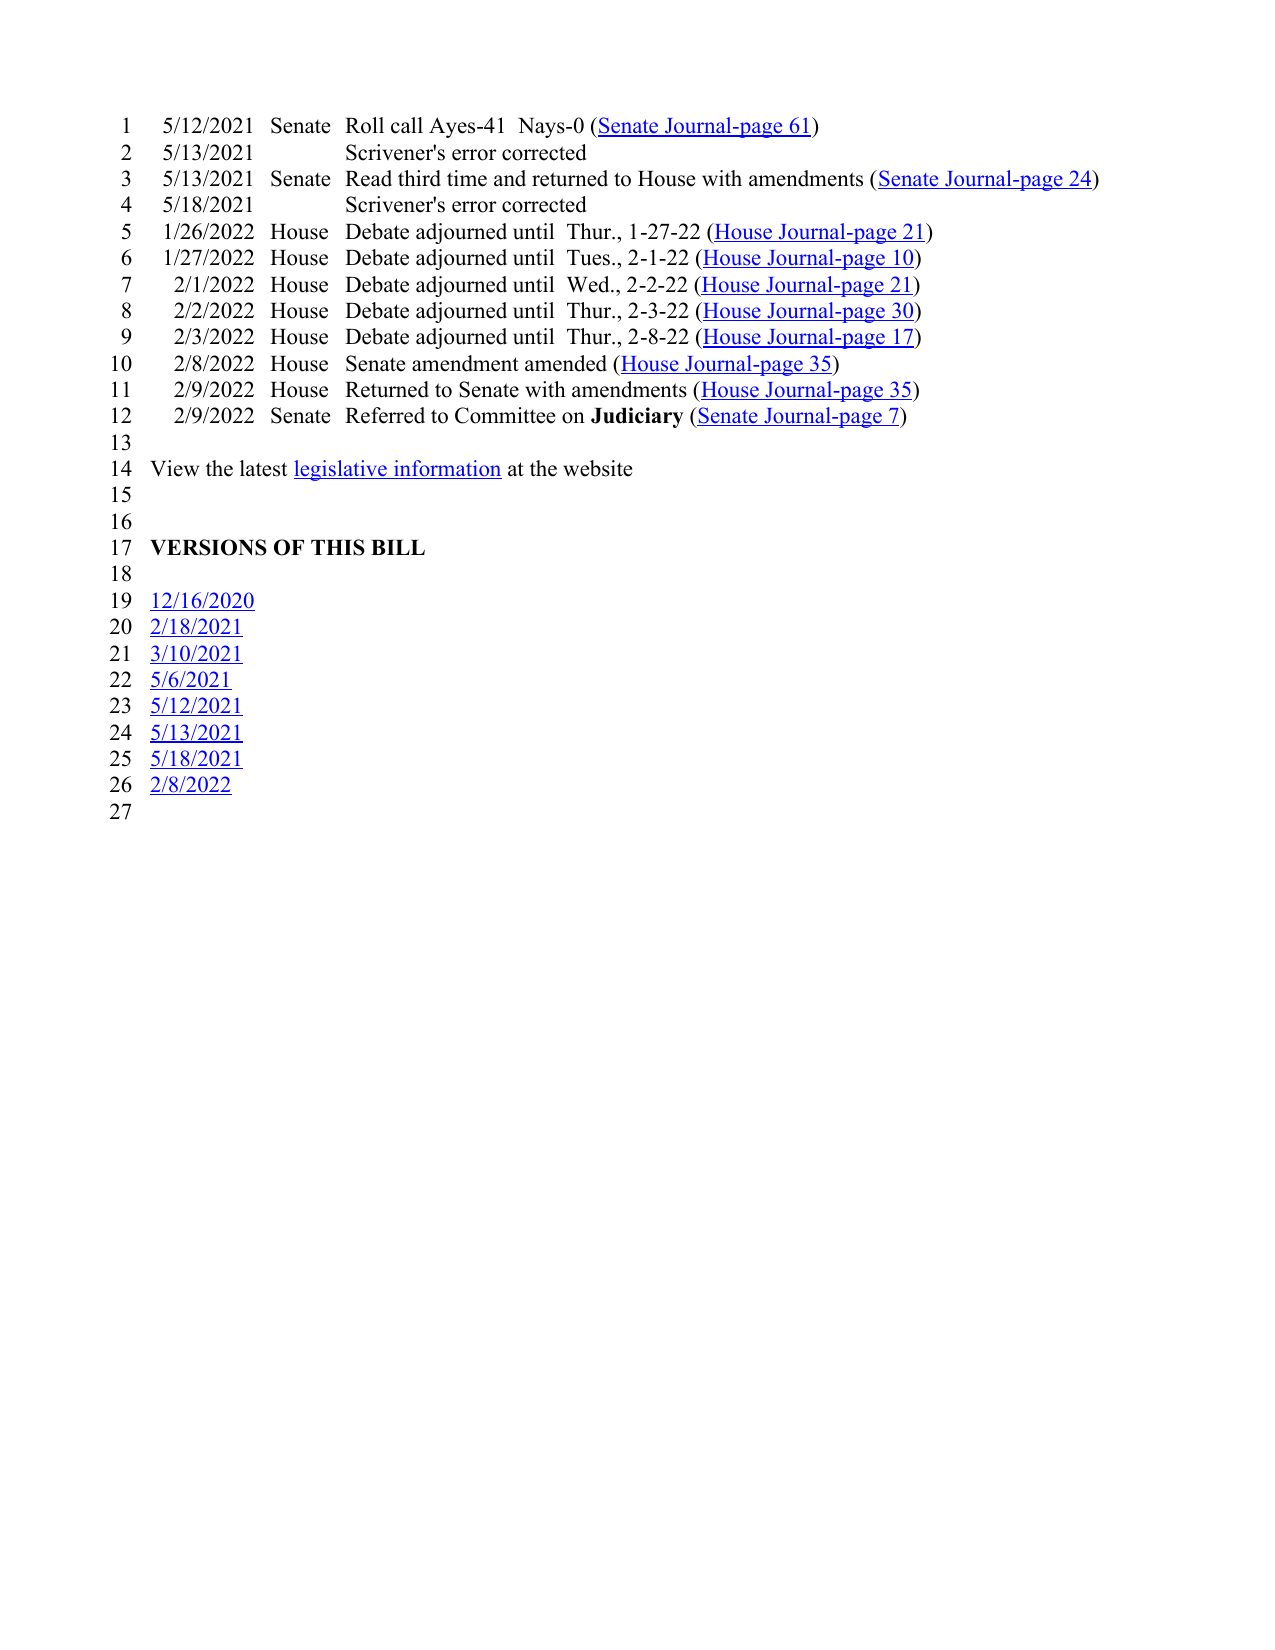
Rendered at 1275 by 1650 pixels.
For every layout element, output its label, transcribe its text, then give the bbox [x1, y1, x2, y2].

text 5/6/2021 [150, 666, 1125, 692]
text 5/12/2021 [150, 692, 1125, 719]
text 2/9/2022 House Returned to Senate with amendments (House Journal-page 35) [150, 376, 1125, 402]
text 5/13/2021 Scrivener's error corrected [150, 139, 1125, 165]
text 3/10/2021 [150, 639, 1125, 666]
text 5/12/2021 Senate Roll call Ayes-41 Nays-0 (Senate Journal-page 61) [150, 112, 1125, 139]
text 5/13/2021 [150, 719, 1125, 745]
text VERSIONS OF THIS BILL [150, 534, 1125, 561]
text 12/16/2020 [150, 587, 1125, 613]
text 2/3/2022 House Debate adjourned until Thur., 2-8-22 (House Journal-page 17) [150, 323, 1125, 350]
text 5/13/2021 Senate Read third time and returned to House with amendments (Senate Journal-page 24) [150, 165, 1125, 192]
text 1/26/2022 House Debate adjourned until Thur., 1-27-22 (House Journal-page 21) [150, 218, 1125, 244]
text 2/9/2022 Senate Referred to Committee on Judiciary (Senate Journal-page 7) [150, 402, 1125, 429]
text 2/18/2021 [150, 613, 1125, 639]
text 2/8/2022 House Senate amendment amended (House Journal-page 35) [150, 350, 1125, 376]
text 2/2/2022 House Debate adjourned until Thur., 2-3-22 (House Journal-page 30) [150, 297, 1125, 323]
text 2/1/2022 House Debate adjourned until Wed., 2-2-22 (House Journal-page 21) [150, 271, 1125, 297]
text View the latest legislative information at the website [150, 455, 1125, 481]
text 2/8/2022 [150, 771, 1125, 798]
text 5/18/2021 Scrivener's error corrected [150, 192, 1125, 218]
text 5/18/2021 [150, 745, 1125, 771]
text 1/27/2022 House Debate adjourned until Tues., 2-1-22 (House Journal-page 10) [150, 244, 1125, 271]
